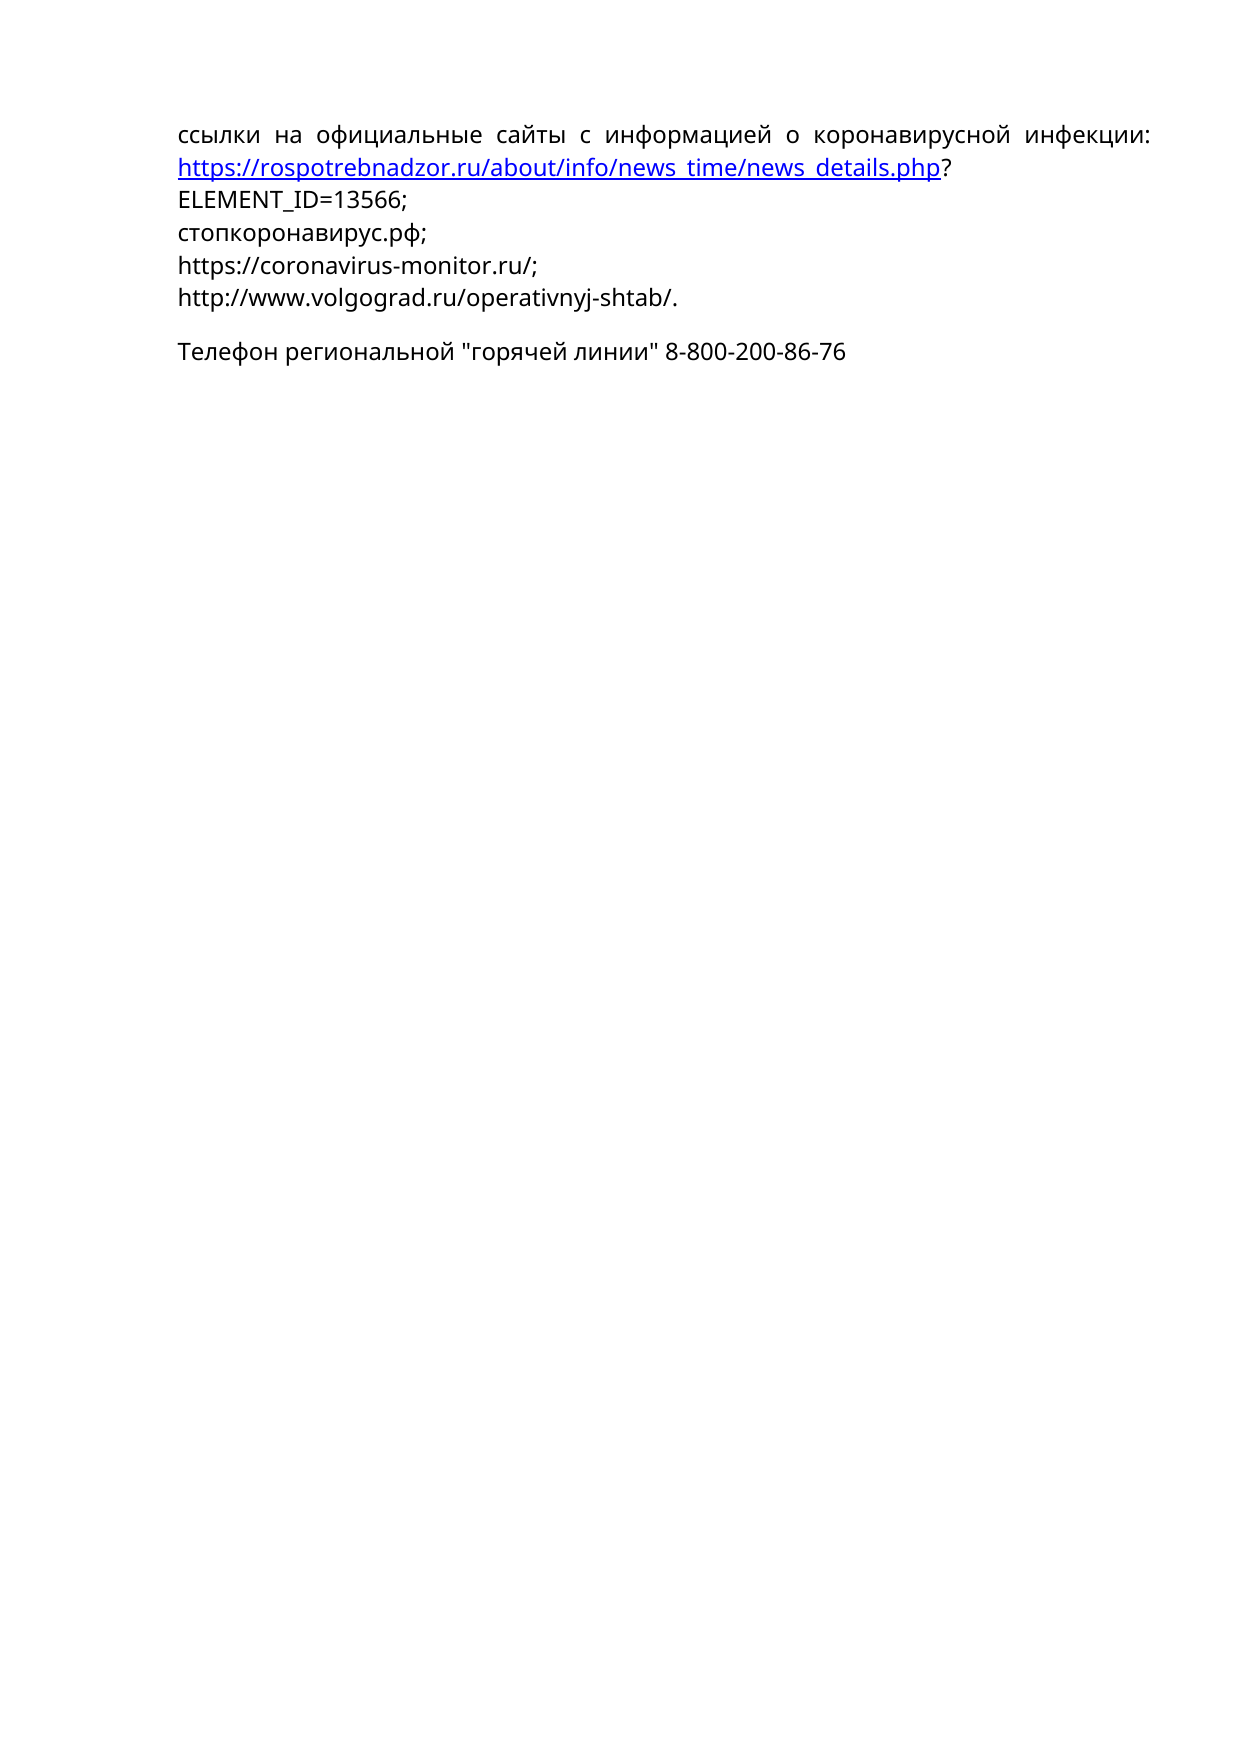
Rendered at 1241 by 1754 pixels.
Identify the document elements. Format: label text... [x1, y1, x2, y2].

text стопкоронавирус.рф; [177, 216, 1152, 248]
text https://coronavirus-monitor.ru/; [177, 248, 1152, 281]
text ссылки на официальные сайты с информацией о коронавирусной инфекции: https://rospotrebnadzor.ru/about/info/news_time/news_details.php? ELEMENT_ID=13566; [177, 118, 1152, 216]
text http://www.volgograd.ru/operativnyj-shtab/. [177, 281, 1152, 314]
text Телефон региональной "горячей линии" 8-800-200-86-76 [177, 334, 1152, 367]
